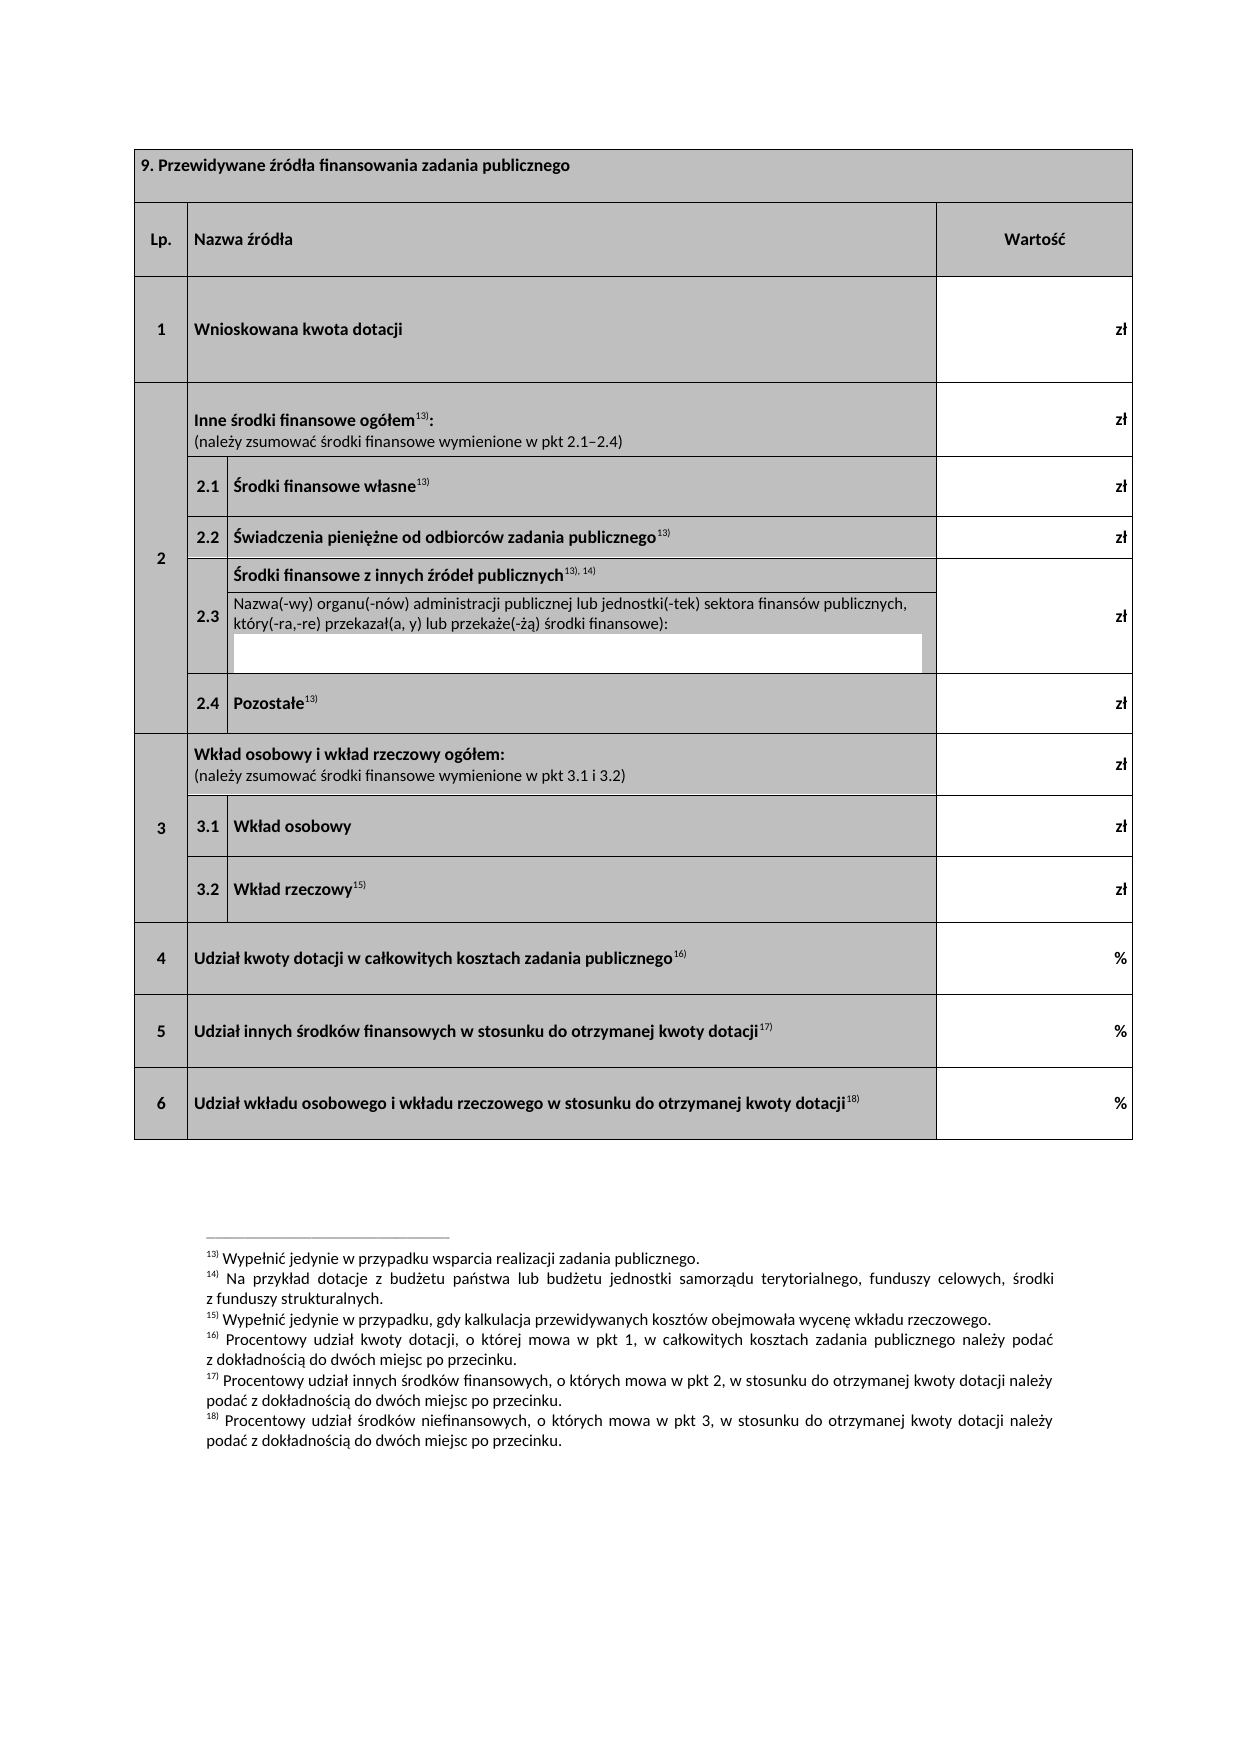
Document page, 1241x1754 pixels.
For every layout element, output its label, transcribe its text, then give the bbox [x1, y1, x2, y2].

table_cell 2.2 [188, 517, 227, 557]
table_cell [922, 634, 936, 673]
table_cell 5 [135, 995, 187, 1067]
table_cell 3 [135, 734, 187, 922]
table_header 9. Przewidywane źródła finansowania zadania publicznego [135, 150, 1132, 202]
table_cell Wkład rzeczowy15) [228, 857, 936, 922]
table_cell zł [937, 674, 1132, 733]
table_cell 3.1 [188, 796, 227, 856]
table_cell Wnioskowana kwota dotacji [188, 277, 936, 382]
table_cell Lp. [135, 203, 187, 276]
table_cell Udział innych środków finansowych w stosunku do otrzymanej kwoty dotacji17) [188, 995, 936, 1067]
table_cell zł [937, 559, 1132, 673]
table_cell zł [937, 517, 1132, 557]
table_cell 1 [135, 277, 187, 382]
table_cell Inne środki finansowe ogółem13): (należy zsumować środki finansowe wymienione w pkt 2.1–2.4) [188, 383, 936, 456]
table_cell Udział wkładu osobowego i wkładu rzeczowego w stosunku do otrzymanej kwoty dotacji18) [188, 1068, 936, 1139]
table_cell 2.4 [188, 674, 227, 733]
table_cell zł [937, 796, 1132, 856]
table_cell 6 [135, 1068, 187, 1139]
table_cell Nazwa(-wy) organu(-nów) administracji publicznej lub jednostki(-tek) sektora finansów publicznych, który(-ra,-re) przekazał(a, y) lub przekaże(-żą) środki finansowe): [228, 593, 936, 634]
table_cell zł [937, 857, 1132, 922]
table_cell Udział kwoty dotacji w całkowitych kosztach zadania publicznego16) [188, 923, 936, 994]
table_cell zł [937, 383, 1132, 456]
table_cell % [937, 995, 1132, 1067]
table_cell Wkład osobowy [228, 796, 936, 856]
table_cell 4 [135, 923, 187, 994]
table_cell Środki finansowe własne13) [228, 457, 936, 516]
table_cell Wkład osobowy i wkład rzeczowy ogółem: (należy zsumować środki finansowe wymienione w pkt 3.1 i 3.2) [188, 734, 936, 794]
table_cell zł [937, 457, 1132, 516]
table_cell 2 [135, 383, 187, 733]
table_cell % [937, 923, 1132, 994]
table_cell 2.3 [188, 559, 227, 673]
table_cell zł [937, 277, 1132, 382]
table_cell 3.2 [188, 857, 227, 922]
table_cell zł [937, 734, 1132, 794]
table_cell % [937, 1068, 1132, 1139]
table_cell Pozostałe13) [228, 674, 936, 733]
table_cell [234, 634, 922, 673]
table_cell ___________________________________________________ 13) Wypełnić jedynie w przypadku wsparcia realizacji zadania publicznego. 14) Na przykład dotacje z budżetu państwa lub budżetu jednostki samorządu terytorialnego, funduszy celowych, środki z funduszy strukturalnych. 15) Wypełnić jedynie w przypadku, gdy kalkulacja przewidywanych kosztów obejmowała wycenę wkładu rzeczowego. 16) Procentowy udział kwoty dotacji, o której mowa w pkt 1, w całkowitych kosztach zadania publicznego należy podać z dokładnością do dwóch miejsc po przecinku. 17) Procentowy udział innych środków finansowych, o których mowa w pkt 2, w stosunku do otrzymanej kwoty dotacji należy podać z dokładnością do dwóch miejsc po przecinku. 18) Procentowy udział środków niefinansowych, o których mowa w pkt 3, w stosunku do otrzymanej kwoty dotacji należy podać z dokładnością do dwóch miejsc po przecinku. [134, 1140, 1133, 1451]
table_cell Środki finansowe z innych źródeł publicznych13), 14) [228, 559, 936, 592]
table_cell Wartość [937, 203, 1132, 276]
table_cell 2.1 [188, 457, 227, 516]
table_cell Świadczenia pieniężne od odbiorców zadania publicznego13) [228, 517, 936, 557]
table_cell [228, 634, 234, 673]
table_cell Nazwa źródła [188, 203, 936, 276]
